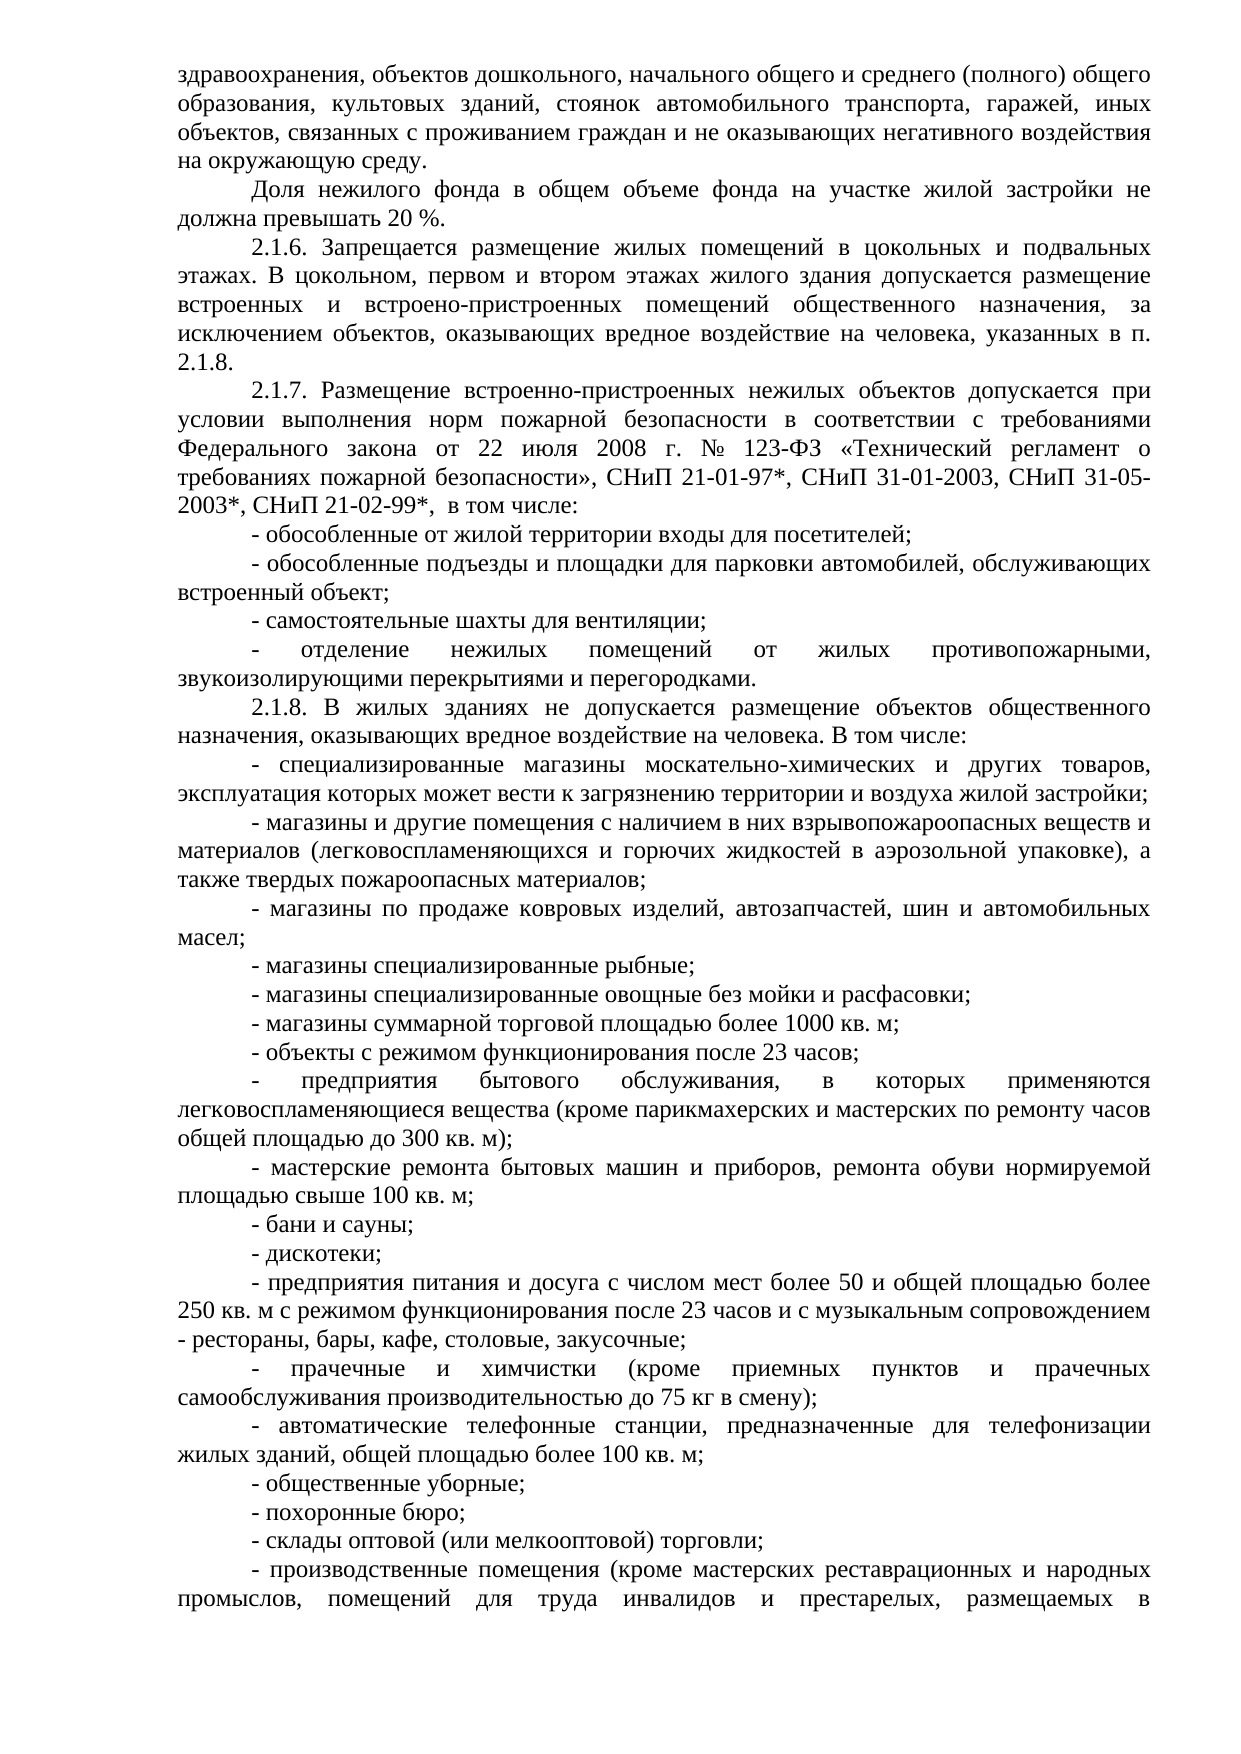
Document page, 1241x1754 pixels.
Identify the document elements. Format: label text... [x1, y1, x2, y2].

text 2.1.7. Размещение встроенно-пристроенных нежилых объектов допускается при условии выполнения норм пожарной безопасности в соответствии с требованиями Федерального закона от 22 июля 2008 г. № 123-ФЗ «Технический регламент о требованиях пожарной безопасности», СНиП 21-01-97*, СНиП 31-01-2003, СНиП 31-05-2003*, СНиП 21-02-99*, в том числе: [177, 375, 1152, 519]
text Доля нежилого фонда в общем объеме фонда на участке жилой застройки не должна превышать 20 %. [177, 174, 1152, 232]
text - дискотеки; [177, 1238, 1152, 1267]
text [177, 59, 1152, 174]
text - магазины по продаже ковровых изделий, автозапчастей, шин и автомобильных масел; [177, 893, 1152, 950]
text - похоронные бюро; [177, 1497, 1152, 1525]
text - склады оптовой (или мелкооптовой) торговли; [177, 1525, 1152, 1554]
text - магазины специализированные овощные без мойки и расфасовки; [177, 979, 1152, 1008]
text - специализированные магазины москательно-химических и других товаров, эксплуатация которых может вести к загрязнению территории и воздуха жилой застройки; [177, 749, 1152, 807]
text - магазины и другие помещения с наличием в них взрывопожароопасных веществ и материалов (легковоспламеняющихся и горючих жидкостей в аэрозольной упаковке), а также твердых пожароопасных материалов; [177, 807, 1152, 893]
text - предприятия питания и досуга с числом мест более 50 и общей площадью более 250 кв. м с режимом функционирования после 23 часов и с музыкальным сопровождением - рестораны, бары, кафе, столовые, закусочные; [177, 1267, 1152, 1353]
text - общественные уборные; [177, 1468, 1152, 1497]
text - магазины суммарной торговой площадью более 1000 кв. м; [177, 1008, 1152, 1037]
text 2.1.8. В жилых зданиях не допускается размещение объектов общественного назначения, оказывающих вредное воздействие на человека. В том числе: [177, 692, 1152, 749]
text - объекты с режимом функционирования после 23 часов; [177, 1037, 1152, 1065]
text - автоматические телефонные станции, предназначенные для телефонизации жилых зданий, общей площадью более 100 кв. м; [177, 1410, 1152, 1468]
text - предприятия бытового обслуживания, в которых применяются легковоспламеняющиеся вещества (кроме парикмахерских и мастерских по ремонту часов общей площадью до 300 кв. м); [177, 1065, 1152, 1152]
text - мастерские ремонта бытовых машин и приборов, ремонта обуви нормируемой площадью свыше 100 кв. м; [177, 1152, 1152, 1209]
text - обособленные от жилой территории входы для посетителей; [177, 519, 1152, 548]
text - магазины специализированные рыбные; [177, 950, 1152, 979]
text - обособленные подъезды и площадки для парковки автомобилей, обслуживающих встроенный объект; [177, 548, 1152, 605]
text - отделение нежилых помещений от жилых противопожарными, звукоизолирующими перекрытиями и перегородками. [177, 634, 1152, 692]
text - прачечные и химчистки (кроме приемных пунктов и прачечных самообслуживания производительностью до 75 кг в смену); [177, 1353, 1152, 1410]
text - бани и сауны; [177, 1209, 1152, 1238]
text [177, 1554, 1152, 1612]
text - самостоятельные шахты для вентиляции; [177, 605, 1152, 634]
text 2.1.6. Запрещается размещение жилых помещений в цокольных и подвальных этажах. В цокольном, первом и втором этажах жилого здания допускается размещение встроенных и встроено-пристроенных помещений общественного назначения, за исключением объектов, оказывающих вредное воздействие на человека, указанных в п. 2.1.8. [177, 232, 1152, 375]
